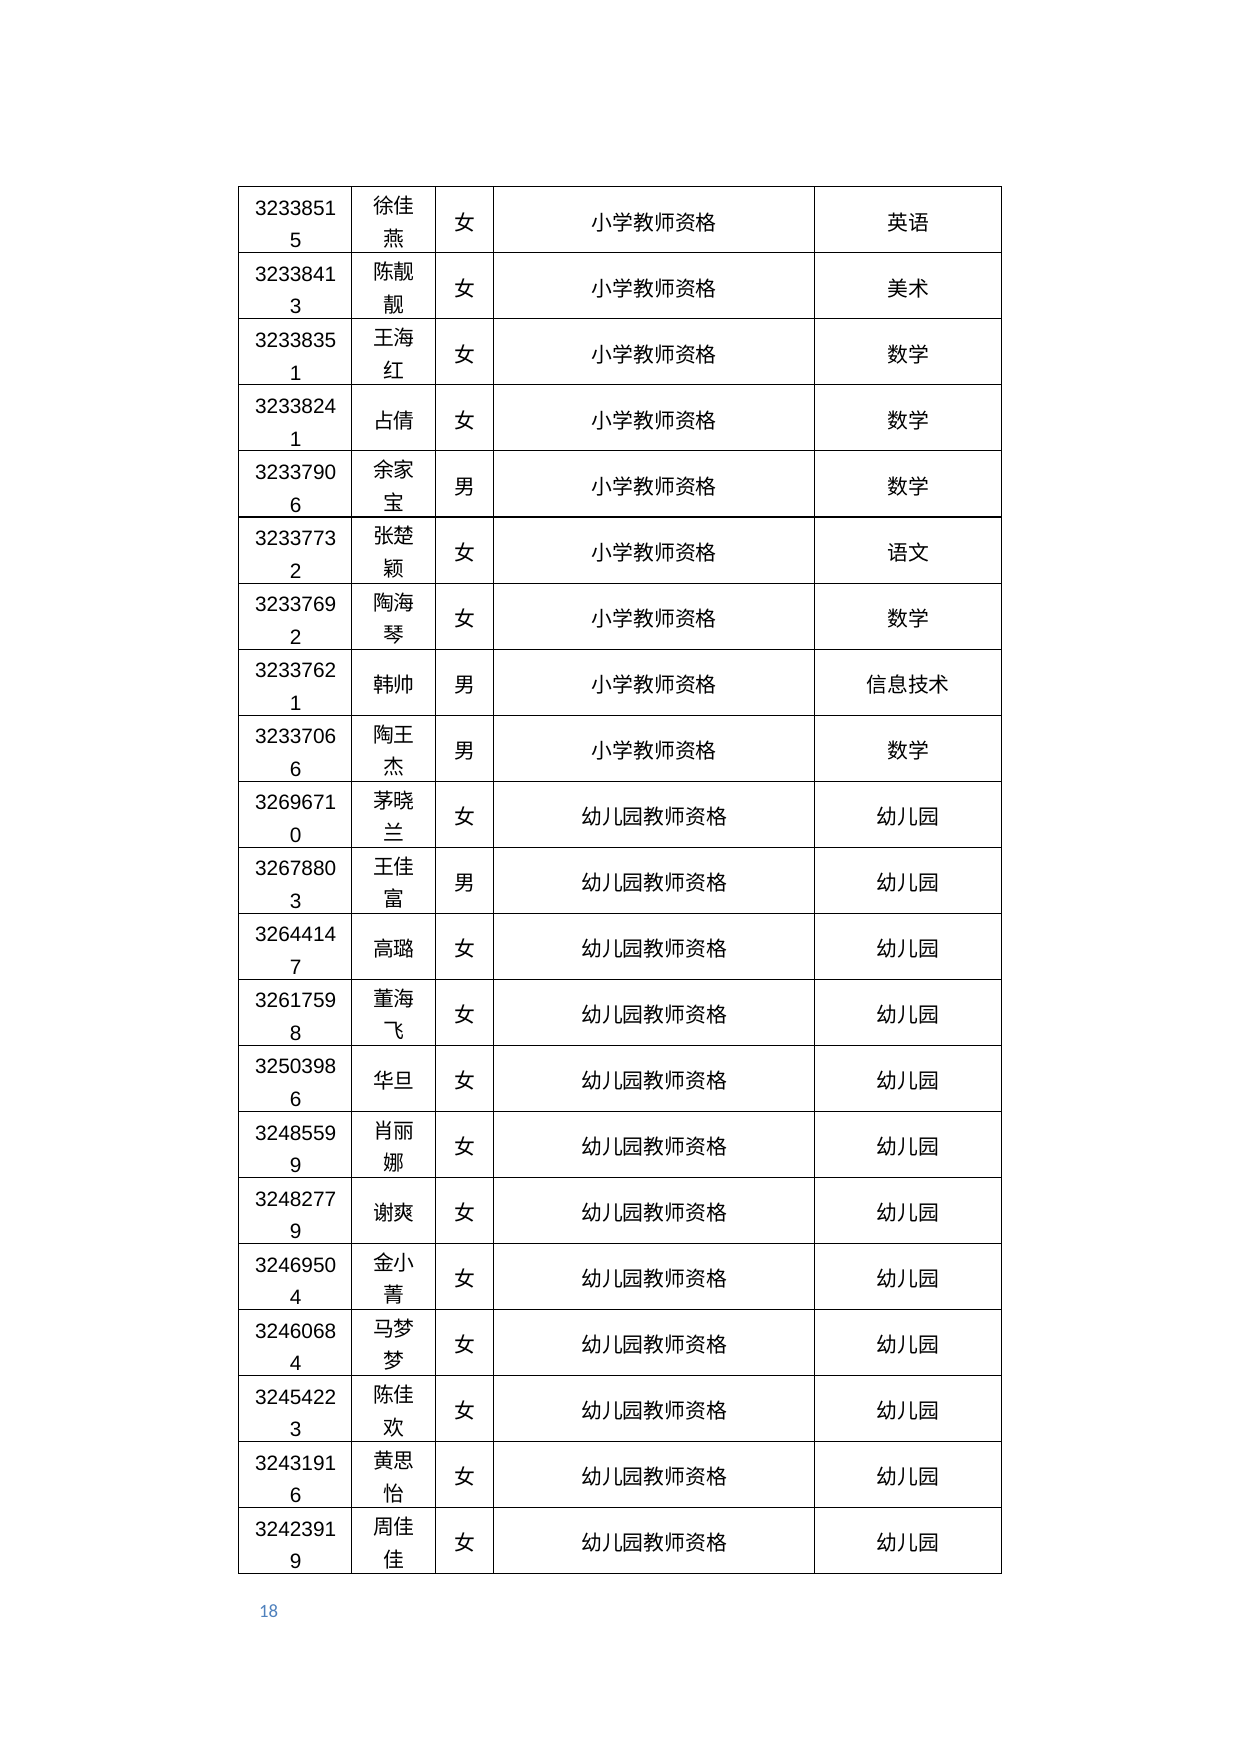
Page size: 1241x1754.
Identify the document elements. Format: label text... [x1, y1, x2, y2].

table_cell 幼儿园教师资格 [494, 1310, 814, 1375]
table_cell 32503986 [239, 1046, 351, 1111]
table_cell 陶王杰 [352, 716, 435, 781]
table_cell 32454223 [239, 1376, 351, 1441]
table_cell 占倩 [352, 385, 435, 450]
table_cell 女 [436, 1442, 493, 1507]
table_cell 韩帅 [352, 650, 435, 714]
table_cell 小学教师资格 [494, 716, 814, 781]
table_cell 幼儿园 [815, 1046, 1001, 1111]
table_cell 英语 [815, 187, 1001, 252]
table_cell 女 [436, 518, 493, 582]
table_cell 数学 [815, 584, 1001, 648]
table_cell 小学教师资格 [494, 451, 814, 516]
table_cell 32337732 [239, 518, 351, 582]
table_cell 幼儿园教师资格 [494, 782, 814, 847]
table_cell 幼儿园教师资格 [494, 1244, 814, 1309]
table_cell 陶海琴 [352, 584, 435, 648]
table_cell 32338515 [239, 187, 351, 252]
table_cell 幼儿园教师资格 [494, 1112, 814, 1177]
table_cell 幼儿园教师资格 [494, 1376, 814, 1441]
table_cell 小学教师资格 [494, 518, 814, 582]
table_cell 小学教师资格 [494, 385, 814, 450]
table_cell 幼儿园教师资格 [494, 914, 814, 979]
table_cell 幼儿园 [815, 1376, 1001, 1441]
table_cell 32337621 [239, 650, 351, 714]
table_cell 女 [436, 1046, 493, 1111]
table_cell 数学 [815, 716, 1001, 781]
table_cell 女 [436, 782, 493, 847]
table_cell 女 [436, 980, 493, 1045]
table_cell 女 [436, 319, 493, 384]
table_cell 男 [436, 650, 493, 714]
table_cell 美术 [815, 253, 1001, 318]
table_cell 小学教师资格 [494, 187, 814, 252]
table_cell 男 [436, 451, 493, 516]
table_cell 32696710 [239, 782, 351, 847]
table_cell 马梦梦 [352, 1310, 435, 1375]
table_cell 肖丽娜 [352, 1112, 435, 1177]
table_cell 幼儿园教师资格 [494, 1046, 814, 1111]
table_cell 幼儿园 [815, 1508, 1001, 1573]
table_cell 女 [436, 1508, 493, 1573]
table_cell 32482779 [239, 1178, 351, 1243]
table_cell 金小菁 [352, 1244, 435, 1309]
table_cell 幼儿园 [815, 1310, 1001, 1375]
table_cell 数学 [815, 385, 1001, 450]
table_cell 语文 [815, 518, 1001, 582]
table_cell 32469504 [239, 1244, 351, 1309]
table_cell 女 [436, 1178, 493, 1243]
table_cell 董海飞 [352, 980, 435, 1045]
table_cell 幼儿园教师资格 [494, 1508, 814, 1573]
table_cell 32485599 [239, 1112, 351, 1177]
table_cell 徐佳燕 [352, 187, 435, 252]
table_cell 周佳佳 [352, 1508, 435, 1573]
table_cell 女 [436, 385, 493, 450]
table_cell 幼儿园 [815, 914, 1001, 979]
table_cell 陈佳欢 [352, 1376, 435, 1441]
table_cell 女 [436, 1310, 493, 1375]
table_cell 32338241 [239, 385, 351, 450]
table_cell 幼儿园 [815, 782, 1001, 847]
table_cell 幼儿园 [815, 1442, 1001, 1507]
table_cell 小学教师资格 [494, 584, 814, 648]
table_cell 幼儿园 [815, 1112, 1001, 1177]
table_cell 王佳富 [352, 848, 435, 913]
table_cell 男 [436, 716, 493, 781]
table_cell 女 [436, 1244, 493, 1309]
table_cell 小学教师资格 [494, 253, 814, 318]
table_cell 32337066 [239, 716, 351, 781]
table_cell 高璐 [352, 914, 435, 979]
table_cell 32460684 [239, 1310, 351, 1375]
table_cell 幼儿园 [815, 848, 1001, 913]
table_cell 男 [436, 848, 493, 913]
table_cell 女 [436, 914, 493, 979]
table_cell 幼儿园教师资格 [494, 980, 814, 1045]
table_cell 幼儿园教师资格 [494, 848, 814, 913]
table_cell 小学教师资格 [494, 650, 814, 714]
table_cell 小学教师资格 [494, 319, 814, 384]
table_cell 女 [436, 1376, 493, 1441]
table_cell 32337906 [239, 451, 351, 516]
table_cell 女 [436, 187, 493, 252]
table_cell 32644147 [239, 914, 351, 979]
table_cell 信息技术 [815, 650, 1001, 714]
table_cell 女 [436, 584, 493, 648]
table_cell 幼儿园教师资格 [494, 1442, 814, 1507]
table_cell 幼儿园 [815, 1178, 1001, 1243]
table_cell 幼儿园 [815, 980, 1001, 1045]
table_cell 32337692 [239, 584, 351, 648]
table_cell 32338351 [239, 319, 351, 384]
table_cell 32338413 [239, 253, 351, 318]
table_cell 陈靓靓 [352, 253, 435, 318]
table_cell 女 [436, 253, 493, 318]
table_cell 张楚颖 [352, 518, 435, 582]
table_cell 谢爽 [352, 1178, 435, 1243]
table_cell 32678803 [239, 848, 351, 913]
table_cell 余家宝 [352, 451, 435, 516]
table_cell 32431916 [239, 1442, 351, 1507]
table_cell 32617598 [239, 980, 351, 1045]
table_cell 女 [436, 1112, 493, 1177]
table_cell 王海红 [352, 319, 435, 384]
table_cell 数学 [815, 451, 1001, 516]
table_cell 32423919 [239, 1508, 351, 1573]
table_cell 华旦 [352, 1046, 435, 1111]
table_cell 黄思怡 [352, 1442, 435, 1507]
table_cell 数学 [815, 319, 1001, 384]
table_cell 幼儿园 [815, 1244, 1001, 1309]
table_cell 茅晓兰 [352, 782, 435, 847]
table_cell 幼儿园教师资格 [494, 1178, 814, 1243]
